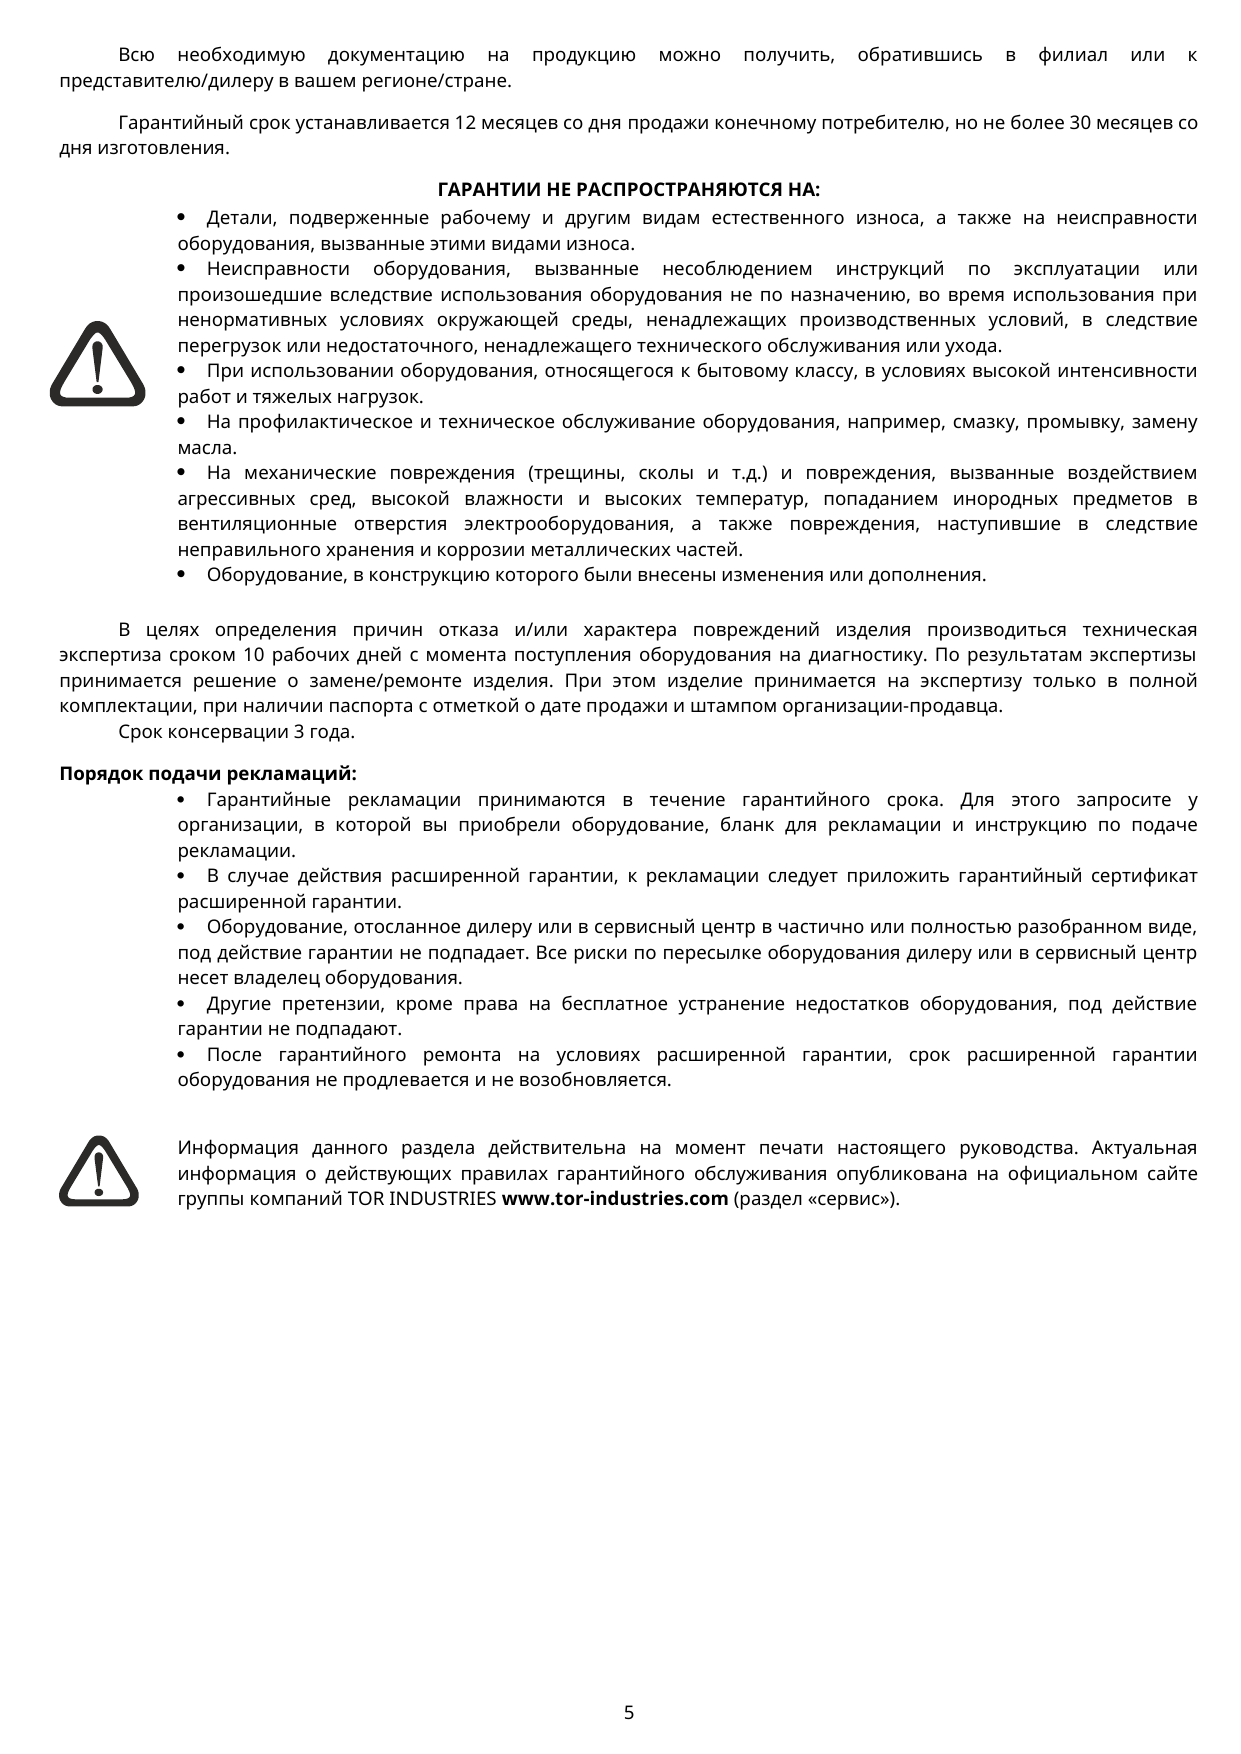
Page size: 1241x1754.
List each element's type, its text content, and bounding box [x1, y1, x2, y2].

text Информация данного раздела действительна на момент печати настоящего руководства. Актуальная информация о действующих правилах гарантийного обслуживания опубликована на официальном сайте группы компаний TOR INDUSTRIES www.tor-industries.com (раздел «сервис»). [177, 1134, 1199, 1211]
text Гарантийный срок устанавливается 12 месяцев со дня продажи конечному потребителю, но не более 30 месяцев со дня изготовления. [59, 109, 1199, 160]
list Оборудование, в конструкцию которого были внесены изменения или дополнения. [177, 562, 1199, 587]
text В целях определения причин отказа и/или характера повреждений изделия производиться техническая экспертиза сроком 10 рабочих дней с момента поступления оборудования на диагностику. По результатам экспертизы принимается решение о замене/ремонте изделия. При этом изделие принимается на экспертизу только в полной комплектации, при наличии паспорта с отметкой о дате продажи и штампом организации-продавца. [59, 616, 1199, 718]
text ГАРАНТИИ НЕ РАСПРОСТРАНЯЮТСЯ НА: [59, 177, 1199, 202]
list Другие претензии, кроме права на бесплатное устранение недостатков оборудования, под действие гарантии не подпадают. [177, 990, 1199, 1041]
list На механические повреждения (трещины, сколы и т.д.) и повреждения, вызванные воздействием агрессивных сред, высокой влажности и высоких температур, попаданием инородных предметов в вентиляционные отверстия электрооборудования, а также повреждения, наступившие в следствие неправильного хранения и коррозии металлических частей. [177, 459, 1199, 562]
list Оборудование, отосланное дилеру или в сервисный центр в частично или полностью разобранном виде, под действие гарантии не подпадает. Все риски по пересылке оборудования дилеру или в сервисный центр несет владелец оборудования. [177, 914, 1199, 990]
text Всю необходимую документацию на продукцию можно получить, обратившись в филиал или к представителю/дилеру в вашем регионе/стране. [59, 41, 1199, 92]
list В случае действия расширенной гарантии, к рекламации следует приложить гарантийный сертификат расширенной гарантии. [177, 863, 1199, 914]
list Детали, подверженные рабочему и другим видам естественного износа, а также на неисправности оборудования, вызванные этими видами износа. [177, 204, 1199, 255]
list На профилактическое и техническое обслуживание оборудования, например, смазку, промывку, замену масла. [177, 408, 1199, 459]
list При использовании оборудования, относящегося к бытовому классу, в условиях высокой интенсивности работ и тяжелых нагрузок. [177, 357, 1199, 408]
text Порядок подачи рекламаций: [59, 761, 1199, 786]
list Гарантийные рекламации принимаются в течение гарантийного срока. Для этого запросите у организации, в которой вы приобрели оборудование, бланк для рекламации и инструкцию по подаче рекламации. [177, 786, 1199, 863]
list После гарантийного ремонта на условиях расширенной гарантии, срок расширенной гарантии оборудования не продлевается и не возобновляется. [177, 1041, 1199, 1092]
list Неисправности оборудования, вызванные несоблюдением инструкций по эксплуатации или произошедшие вследствие использования оборудования не по назначению, во время использования при ненормативных условиях окружающей среды, ненадлежащих производственных условий, в следствие перегрузок или недостаточного, ненадлежащего технического обслуживания или ухода. [177, 255, 1199, 357]
text Срок консервации 3 года. [59, 718, 1199, 744]
